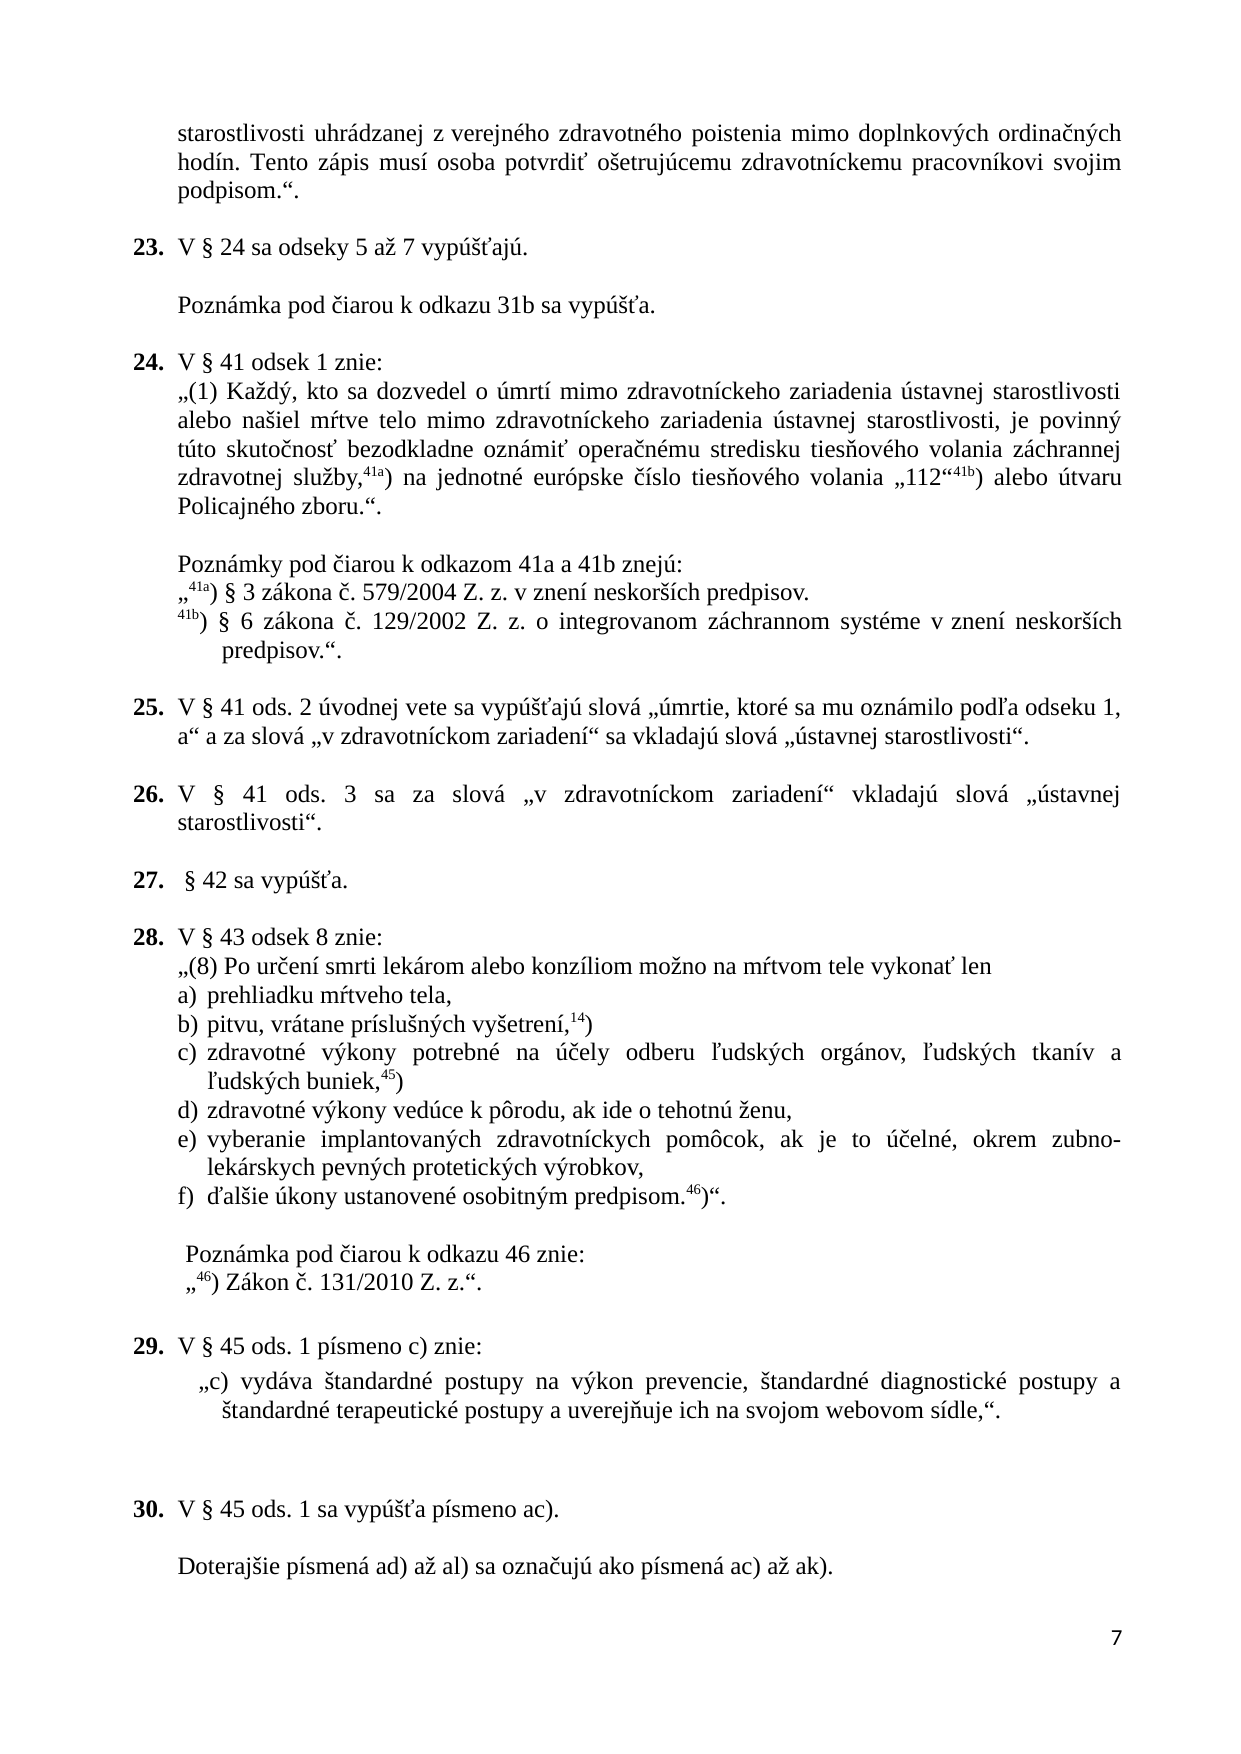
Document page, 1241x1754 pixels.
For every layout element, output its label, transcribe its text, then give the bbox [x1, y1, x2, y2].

text „(8) Po určení smrti lekárom alebo konzíliom možno na mŕtvom tele vykonať len [177, 951, 1122, 980]
list V § 41 ods. 3 sa za slová „v zdravotníckom zariadení“ vkladajú slová „ústavnej starostlivosti“. [133, 779, 1122, 836]
list V § 43 odsek 8 znie: [133, 922, 1122, 951]
list § 42 sa vypúšťa. [133, 865, 1122, 894]
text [177, 118, 1122, 204]
text Poznámka pod čiarou k odkazu 46 znie: [185, 1239, 1122, 1267]
list ďalšie úkony ustanovené osobitným predpisom.46)“. [177, 1181, 1122, 1210]
list pitvu, vrátane príslušných vyšetrení,14) [177, 1009, 1122, 1037]
list V § 41 ods. 2 úvodnej vete sa vypúšťajú slová „úmrtie, ktoré sa mu oznámilo podľa odseku 1, a“ a za slová „v zdravotníckom zariadení“ sa vkladajú slová „ústavnej starostlivosti“. [133, 692, 1122, 750]
list Poznámka pod čiarou k odkazu 31b sa vypúšťa. [177, 290, 1122, 319]
list V § 45 ods. 1 sa vypúšťa písmeno ac). [133, 1494, 1122, 1522]
text „c) vydáva štandardné postupy na výkon prevencie, štandardné diagnostické postupy a štandardné terapeutické postupy a uverejňuje ich na svojom webovom sídle,“. [162, 1366, 1122, 1424]
list vyberanie implantovaných zdravotníckych pomôcok, ak je to účelné, okrem zubno- lekárskych pevných protetických výrobkov, [177, 1124, 1122, 1181]
list V § 41 odsek 1 znie: [133, 347, 1122, 376]
text „41a) § 3 zákona č. 579/2004 Z. z. v znení neskorších predpisov. [177, 577, 1122, 606]
list Doterajšie písmená ad) až al) sa označujú ako písmená ac) až ak). [177, 1551, 1122, 1580]
text „(1) Každý, kto sa dozvedel o úmrtí mimo zdravotníckeho zariadenia ústavnej starostlivosti alebo našiel mŕtve telo mimo zdravotníckeho zariadenia ústavnej starostlivosti, je povinný túto skutočnosť bezodkladne oznámiť operačnému stredisku tiesňového volania záchrannej zdravotnej služby,41a) na jednotné európske číslo tiesňového volania „112“41b) alebo útvaru Policajného zboru.“. [177, 376, 1122, 520]
list zdravotné výkony vedúce k pôrodu, ak ide o tehotnú ženu, [177, 1095, 1122, 1124]
text „46) Zákon č. 131/2010 Z. z.“. [185, 1267, 1122, 1296]
text 41b) § 6 zákona č. 129/2002 Z. z. o integrovanom záchrannom systéme v znení neskorších predpisov.“. [177, 606, 1122, 664]
list zdravotné výkony potrebné na účely odberu ľudských orgánov, ľudských tkanív a ľudských buniek,45) [177, 1037, 1122, 1095]
list V § 45 ods. 1 písmeno c) znie: [133, 1331, 1122, 1360]
list V § 24 sa odseky 5 až 7 vypúšťajú. [133, 232, 1122, 261]
text Poznámky pod čiarou k odkazom 41a a 41b znejú: [177, 549, 1122, 577]
list prehliadku mŕtveho tela, [177, 980, 1122, 1009]
